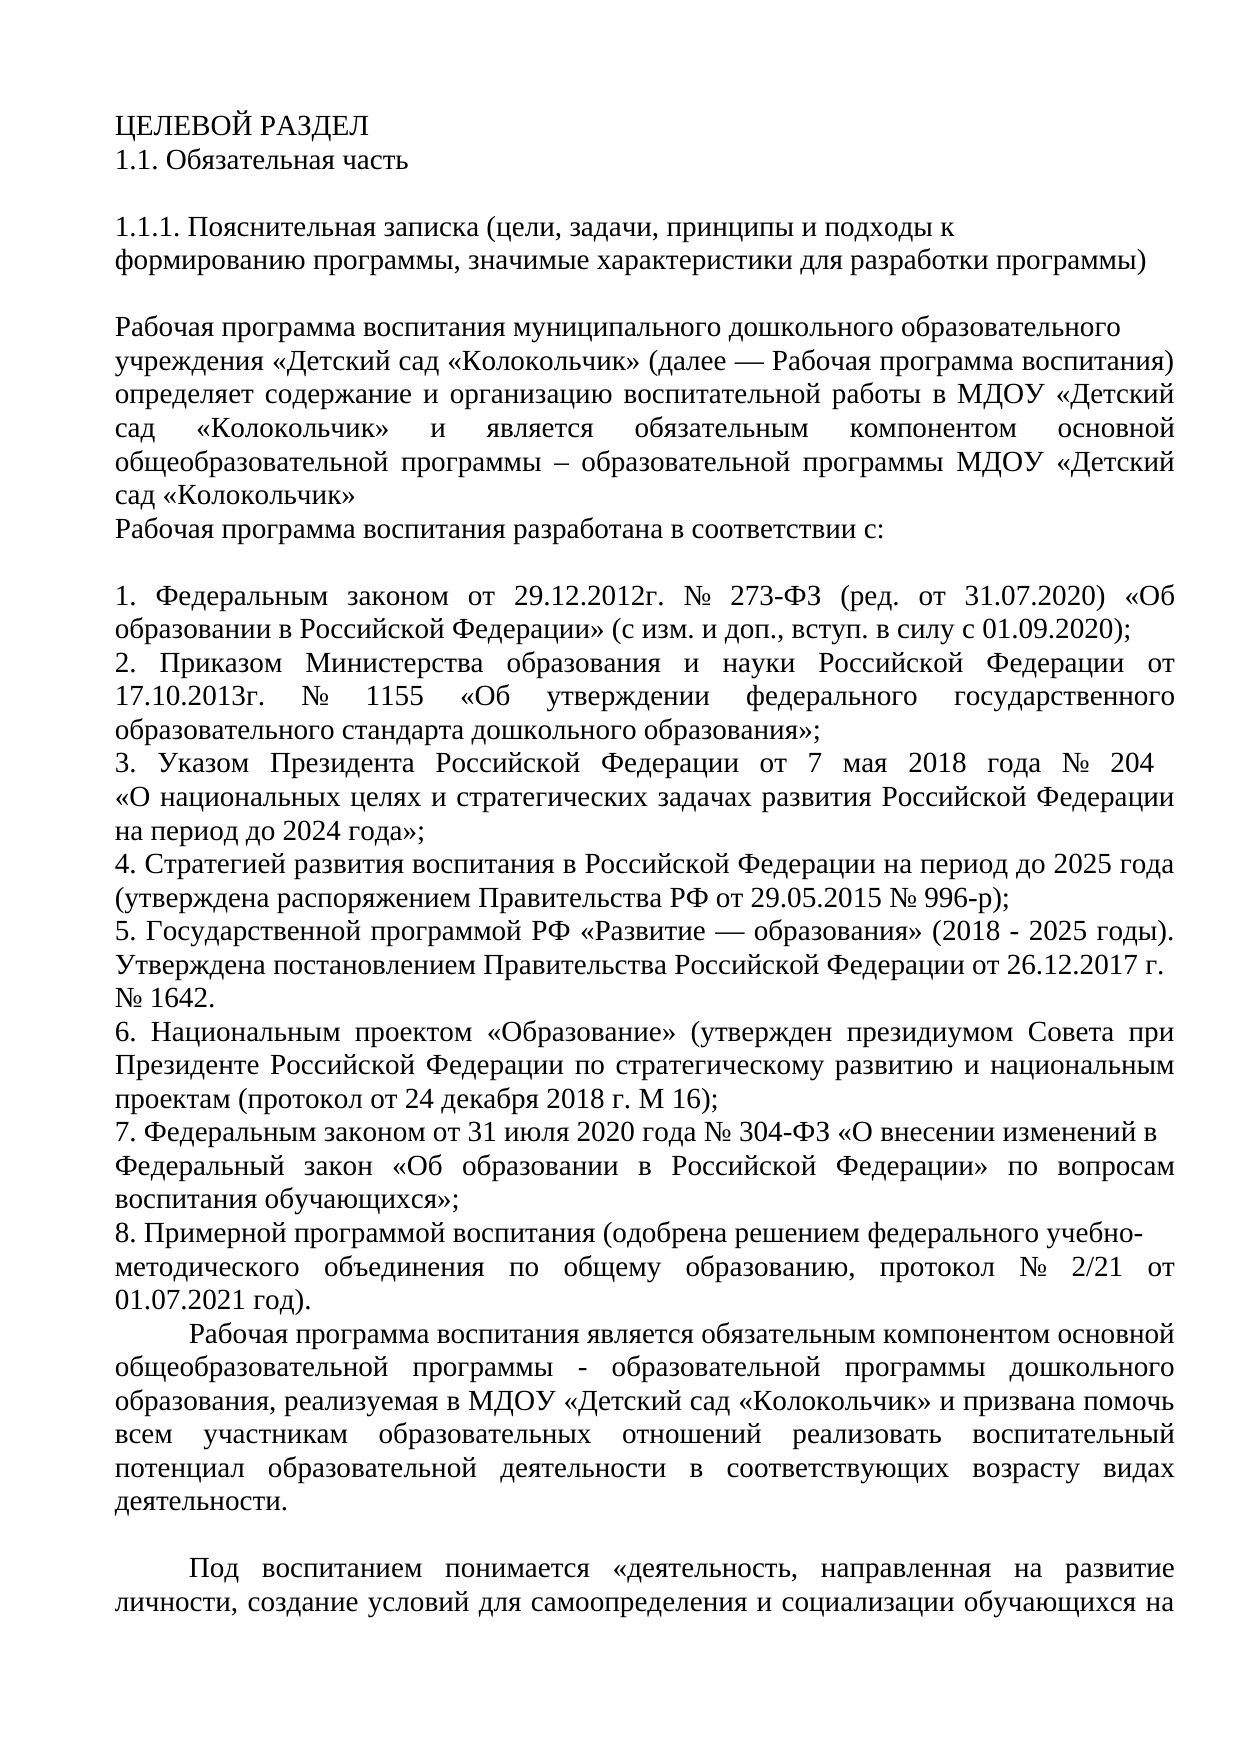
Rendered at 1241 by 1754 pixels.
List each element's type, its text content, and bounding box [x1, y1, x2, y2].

text 4. Стратегией развития воспитания в Российской Федерации на период до 2025 года (утверждена распоряжением Правительства РФ от 29.05.2015 № 996-р); [114, 846, 1176, 913]
text 6. Национальным проектом «Образование» (утвержден президиумом Совета при Президенте Российской Федерации по стратегическому развитию и национальным проектам (протокол от 24 декабря 2018 г. М 16); [114, 1014, 1176, 1114]
text учреждения «Детский сад «Колокольчик» (далее — Рабочая программа воспитания) определяет содержание и организацию воспитательной работы в МДОУ «Детский сад «Колокольчик» и является обязательным компонентом основной общеобразовательной программы – образовательной программы МДОУ «Детский сад «Колокольчик» [114, 343, 1176, 511]
text 1.1.1. Пояснительная записка (цели, задачи, принципы и подходы к [114, 209, 1176, 242]
text формированию программы, значимые характеристики для разработки программы) [114, 242, 1176, 276]
text ЦЕЛЕВОЙ РАЗДЕЛ [114, 108, 1176, 142]
text № 1642. [114, 980, 1176, 1014]
text Рабочая программа воспитания является обязательным компонентом основной [114, 1316, 1176, 1349]
text 2. Приказом Министерства образования и науки Российской Федерации от 17.10.2013г. № 1155 «Об утверждении федерального государственного образовательного стандарта дошкольного образования»; [114, 645, 1176, 746]
text 8. Примерной программой воспитания (одобрена решением федерального учебно- [114, 1215, 1176, 1249]
text 1. Федеральным законом от 29.12.2012г. № 273-ФЗ (ред. от 31.07.2020) «Об образовании в Российской Федерации» (с изм. и доп., вступ. в силу с 01.09.2020); [114, 578, 1176, 645]
text 7. Федеральным законом от 31 июля 2020 года № 304-ФЗ «О внесении изменений в [114, 1114, 1176, 1148]
text методического объединения по общему образованию, протокол № 2/21 от 01.07.2021 год). [114, 1249, 1176, 1316]
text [114, 1551, 1176, 1618]
text 5. Государственной программой РФ «Развитие — образования» (2018 - 2025 годы). Утверждена постановлением Правительства Российской Федерации от 26.12.2017 г. [114, 913, 1176, 980]
text 1.1. Обязательная часть [114, 142, 1176, 175]
text общеобразовательной программы - образовательной программы дошкольного образования, реализуемая в МДОУ «Детский сад «Колокольчик» и призвана помочь всем участникам образовательных отношений реализовать воспитательный потенциал образовательной деятельности в соответствующих возрасту видах деятельности. [114, 1349, 1176, 1517]
text 3. Указом Президента Российской Федерации от 7 мая 2018 года № 204 «О национальных целях и стратегических задачах развития Российской Федерации на период до 2024 года»; [114, 746, 1176, 846]
text Рабочая программа воспитания разработана в соответствии с: [114, 511, 1176, 544]
text Рабочая программа воспитания муниципального дошкольного образовательного [114, 309, 1176, 343]
text Федеральный закон «Об образовании в Российской Федерации» по вопросам воспитания обучающихся»; [114, 1148, 1176, 1215]
